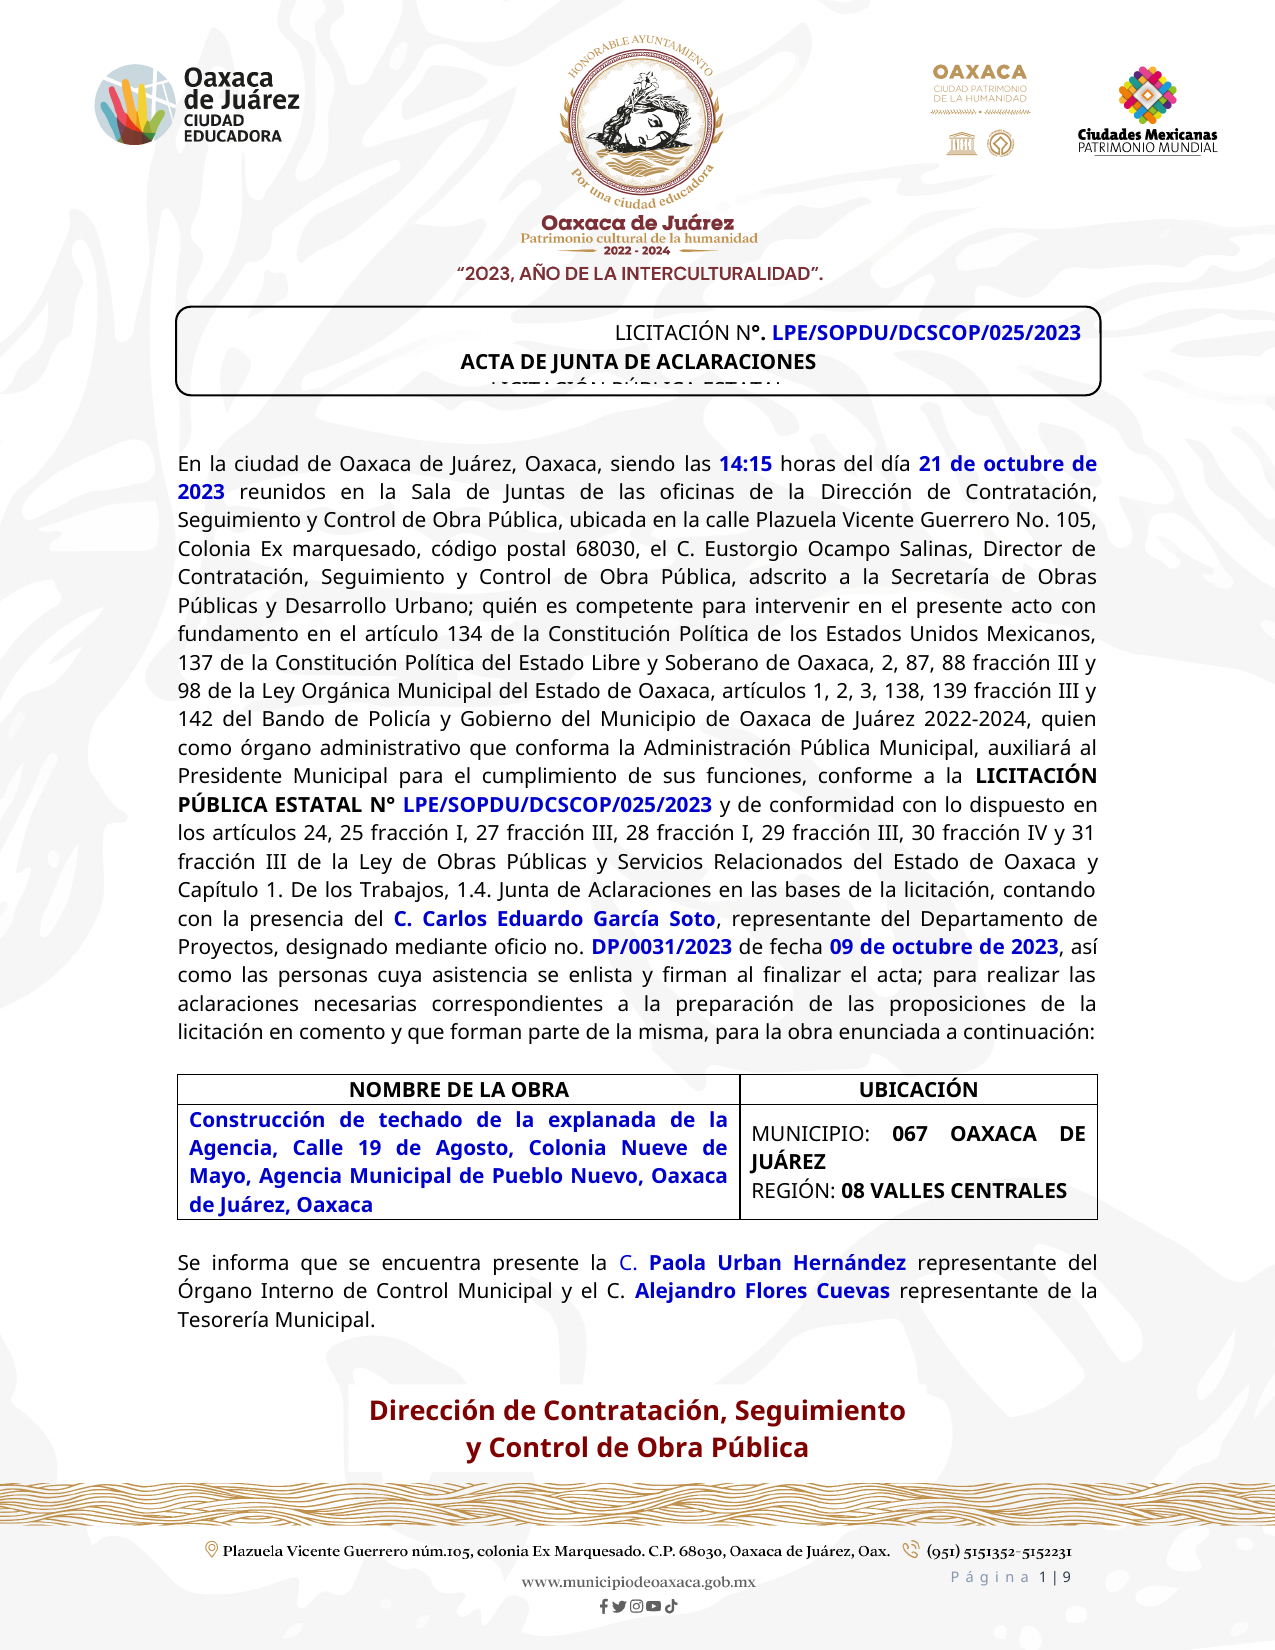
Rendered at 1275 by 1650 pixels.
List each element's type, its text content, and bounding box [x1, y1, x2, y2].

table_cell Construcción de techado de la explanada de la Agencia, Calle 19 de Agosto, Colonia Nueve de Mayo, Agencia Municipal de Pueblo Nuevo, Oaxaca de Juárez, Oaxaca [178, 1105, 739, 1218]
table_header UBICACIÓN [741, 1075, 1097, 1104]
table_cell MUNICIPIO: 067 OAXACA DE JUÁREZ REGIÓN: 08 VALLES CENTRALES [741, 1105, 1097, 1218]
text En la ciudad de Oaxaca de Juárez, Oaxaca, siendo las 14:15 horas del día 21 de octubre de 2023 reunidos en la Sala de Juntas de las oficinas de la Dirección de Contratación, Seguimiento y Control de Obra Pública, ubicada en la calle Plazuela Vicente Guerrero No. 105, Colonia Ex marquesado, código postal 68030, el C. Eustorgio Ocampo Salinas, Director de Contratación, Seguimiento y Control de Obra Pública, adscrito a la Secretaría de Obras Públicas y Desarrollo Urbano; quién es competente para intervenir en el presente acto con fundamento en el artículo 134 de la Constitución Política de los Estados Unidos Mexicanos, 137 de la Constitución Política del Estado Libre y Soberano de Oaxaca, 2, 87, 88 fracción III y 98 de la Ley Orgánica Municipal del Estado de Oaxaca, artículos 1, 2, 3, 138, 139 fracción III y 142 del Bando de Policía y Gobierno del Municipio de Oaxaca de Juárez 2022-2024, quien como órgano administrativo que conforma la Administración Pública Municipal, auxiliará al Presidente Municipal para el cumplimiento de sus funciones, conforme a la LICITACIÓN PÚBLICA ESTATAL N° LPE/SOPDU/DCSCOP/025/2023 y de conformidad con lo dispuesto en los artículos 24, 25 fracción I, 27 fracción III, 28 fracción I, 29 fracción III, 30 fracción IV y 31 fracción III de la Ley de Obras Públicas y Servicios Relacionados del Estado de Oaxaca y Capítulo 1. De los Trabajos, 1.4. Junta de Aclaraciones en las bases de la licitación, contando con la presencia del C. Carlos Eduardo García Soto, representante del Departamento de Proyectos, designado mediante oficio no. DP/0031/2023 de fecha 09 de octubre de 2023, así como las personas cuya asistencia se enlista y firman al finalizar el acta; para realizar las aclaraciones necesarias correspondientes a la preparación de las proposiciones de la licitación en comento y que forman parte de la misma, para la obra enunciada a continuación: [177, 449, 1098, 1046]
text Se informa que se encuentra presente la C. Paola Urban Hernández representante del Órgano Interno de Control Municipal y el C. Alejandro Flores Cuevas representante de la Tesorería Municipal. [177, 1248, 1098, 1333]
table_header NOMBRE DE LA OBRA [178, 1075, 739, 1104]
picture [0, 0, 1275, 1650]
